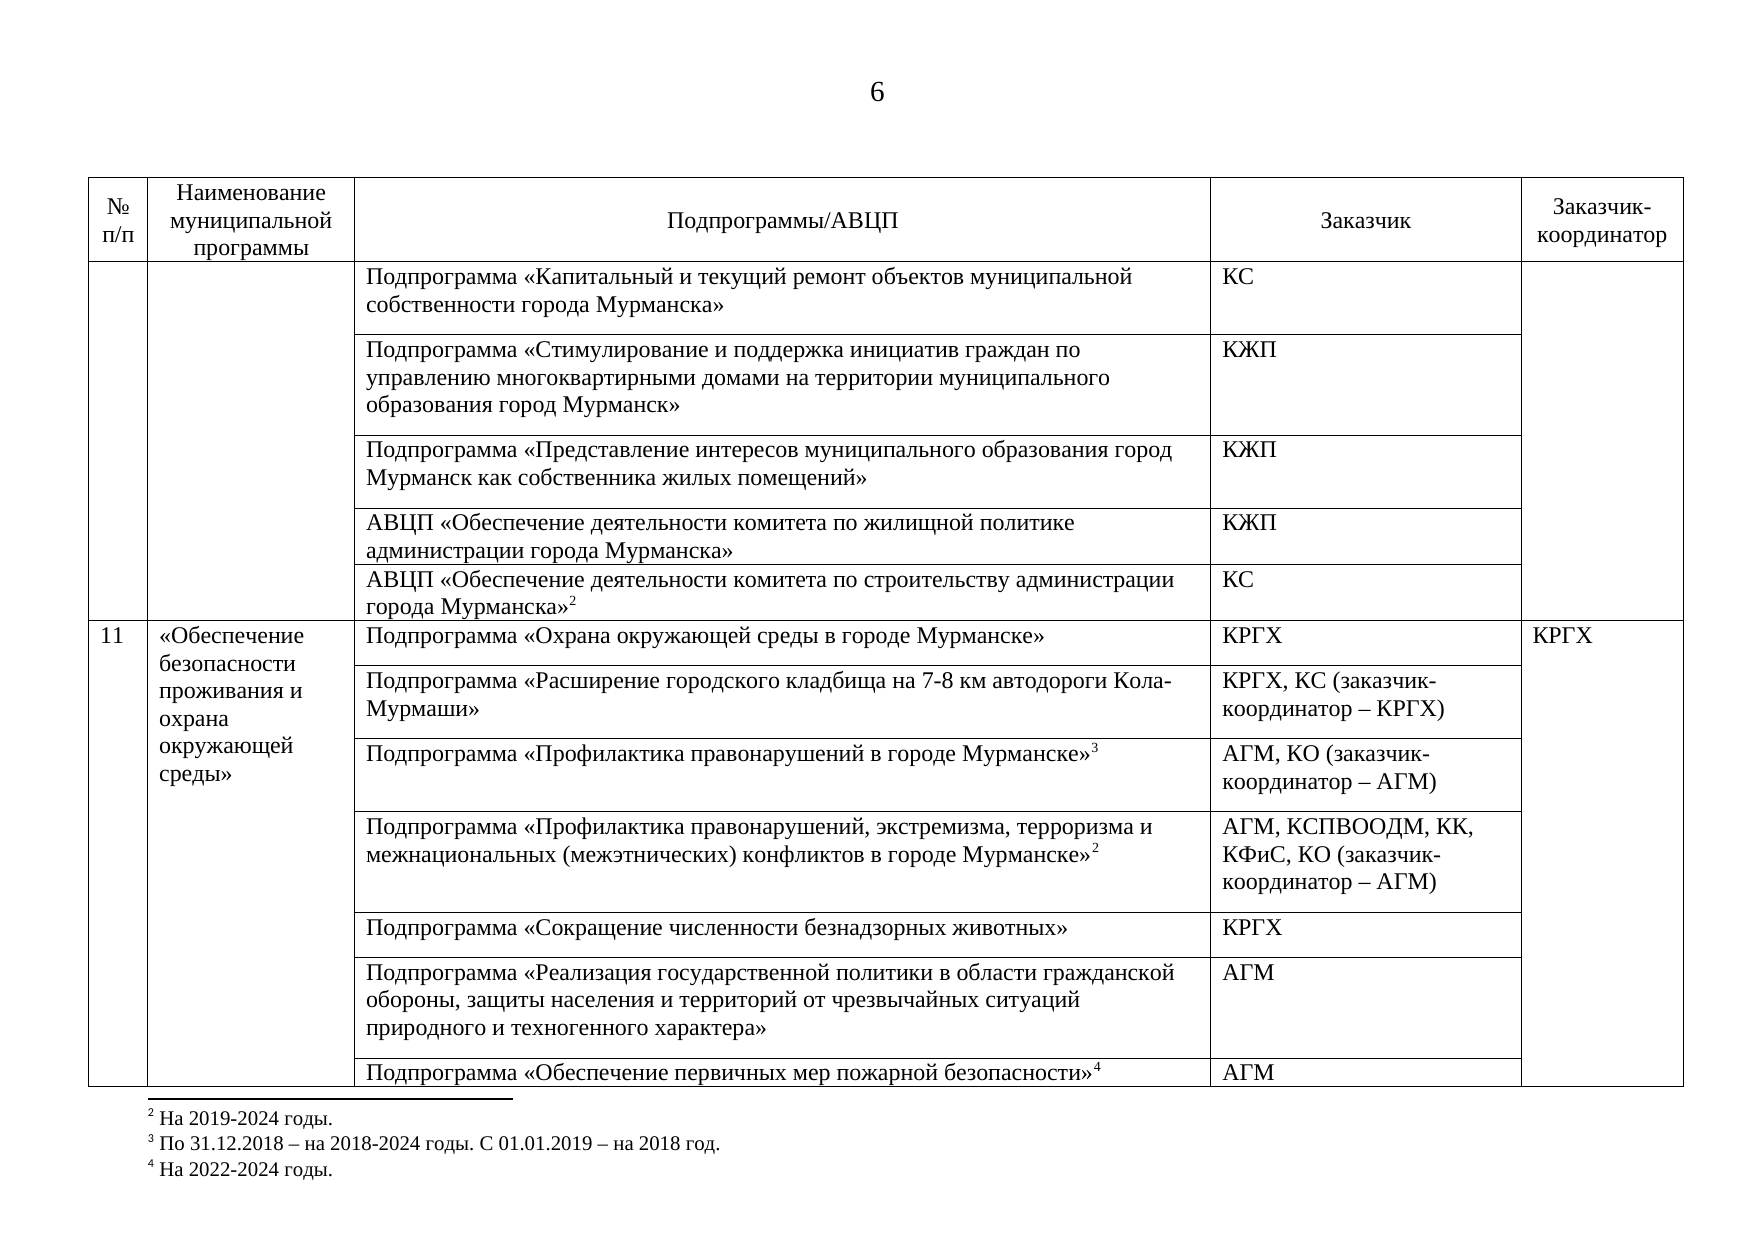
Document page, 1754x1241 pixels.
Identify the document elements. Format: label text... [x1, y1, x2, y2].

table_cell Подпрограмма «Расширение городского кладбища на 7-8 км автодороги Кола-Мурмаши» [355, 666, 1210, 738]
table_cell АГМ [1211, 1059, 1521, 1086]
table_cell АВЦП «Обеспечение деятельности комитета по жилищной политике администрации города Мурманска» [355, 509, 1210, 564]
table_cell Подпрограмма «Реализация государственной политики в области гражданской обороны, защиты населения и территорий от чрезвычайных ситуаций природного и техногенного характера» [355, 958, 1210, 1057]
table_cell КРГХ [1211, 913, 1521, 957]
table_header Подпрограммы/АВЦП [355, 178, 1210, 261]
table_cell КС [1211, 565, 1521, 620]
table_cell КРГХ [1211, 621, 1521, 665]
table_cell АГМ, КСПВООДМ, КК, КФиС, КО (заказчик-координатор – АГМ) [1211, 812, 1521, 912]
table_cell Подпрограмма «Сокращение численности безнадзорных животных» [355, 913, 1210, 957]
table_cell АГМ, КО (заказчик-координатор – АГМ) [1211, 739, 1521, 811]
table_cell КРГХ [1522, 621, 1683, 1086]
table_cell АВЦП «Обеспечение деятельности комитета по строительству администрации города Мурманска» [355, 565, 1210, 620]
table_header Наименование муниципальной программы [148, 178, 354, 261]
table_cell КЖП [1211, 509, 1521, 564]
table_cell КС [1211, 262, 1521, 334]
table_cell Подпрограмма «Охрана окружающей среды в городе Мурманске» [355, 621, 1210, 665]
table_cell КЖП [1211, 335, 1521, 434]
table_cell Подпрограмма «Профилактика правонарушений в городе Мурманске» [355, 739, 1210, 811]
table_cell 11 [89, 621, 147, 1086]
table_cell «Обеспечение безопасности проживания и охрана окружающей среды» [148, 621, 354, 1086]
table_cell КЖП [1211, 436, 1521, 507]
table_cell АГМ [1211, 958, 1521, 1057]
table_cell КРГХ, КС (заказчик-координатор – КРГХ) [1211, 666, 1521, 738]
table_header Заказчик [1211, 178, 1521, 261]
table_header Заказчик-координатор [1522, 178, 1683, 261]
table_cell Подпрограмма «Профилактика правонарушений, экстремизма, терроризма и межнациональных (межэтнических) конфликтов в городе Мурманске»2 [355, 812, 1210, 912]
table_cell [355, 1059, 1210, 1086]
table_cell Подпрограмма «Капитальный и текущий ремонт объектов муниципальной собственности города Мурманска» [355, 262, 1210, 334]
table_cell Подпрограмма «Представление интересов муниципального образования город Мурманск как собственника жилых помещений» [355, 436, 1210, 507]
table_cell Подпрограмма «Стимулирование и поддержка инициатив граждан по управлению многоквартирными домами на территории муниципального образования город Мурманск» [355, 335, 1210, 434]
table_header № п/п [89, 178, 147, 261]
